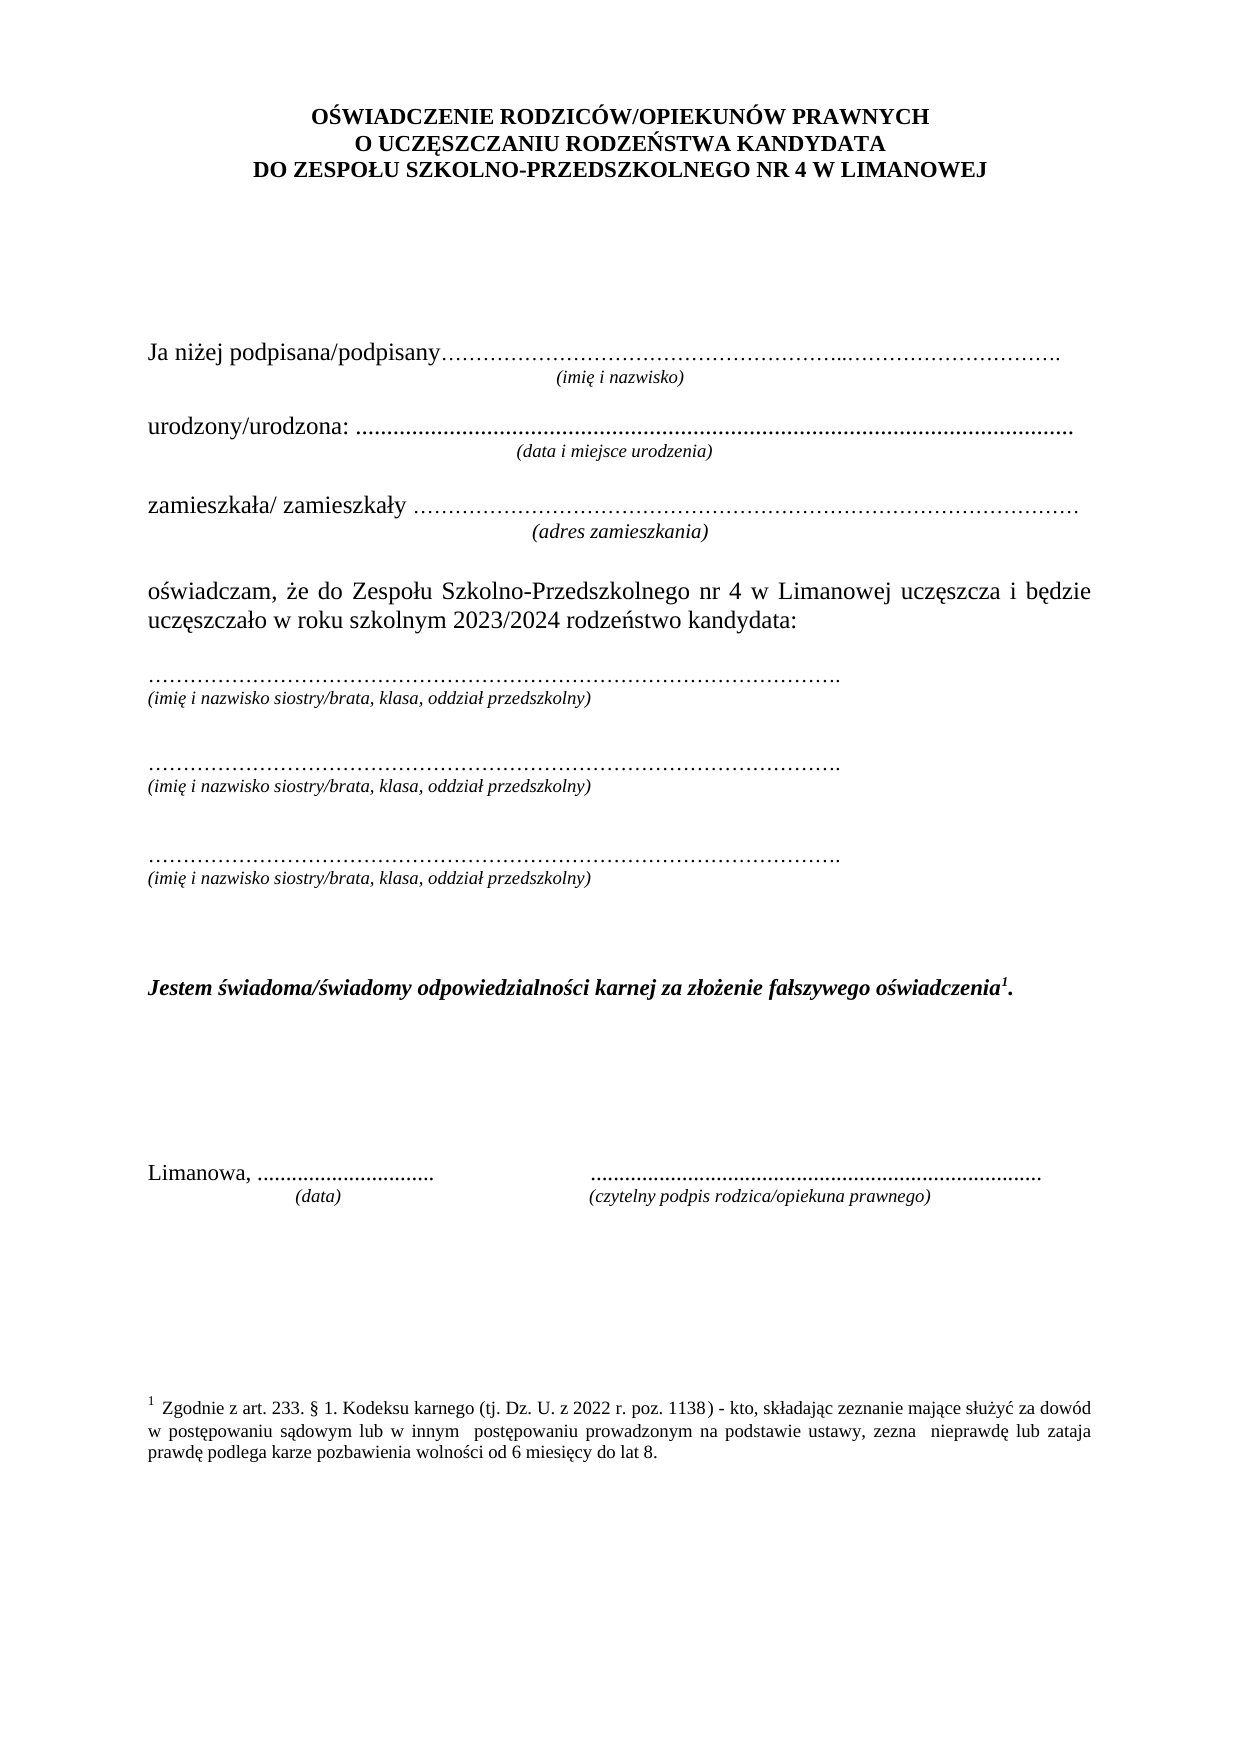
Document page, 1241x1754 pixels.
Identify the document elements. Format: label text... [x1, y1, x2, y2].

text DO ZESPOŁU SZKOLNO-PRZEDSZKOLNEGO NR 4 W LIMANOWEJ [148, 156, 1093, 182]
text OŚWIADCZENIE RODZICÓW/OPIEKUNÓW PRAWNYCH [148, 103, 1093, 130]
text (data i miejsce urodzenia) [148, 440, 1093, 462]
text zamieszkała/ zamieszkały …………………………………………………………………………………… [148, 490, 1093, 519]
text Limanowa, ............................... ............................................................................... [148, 1159, 1093, 1185]
text (imię i nazwisko siostry/brata, klasa, oddział przedszkolny) [148, 867, 1093, 888]
text ………………………………………………………………………………………. [148, 842, 1093, 867]
text Jestem świadoma/świadomy odpowiedzialności karnej za złożenie fałszywego oświadczenia1. [148, 974, 1093, 1001]
text Ja niżej podpisana/podpisany…………………………………………………..…………………………. [148, 337, 1093, 366]
text ………………………………………………………………………………………. [148, 751, 1093, 775]
text (data) (czytelny podpis rodzica/opiekuna prawnego) [148, 1185, 1093, 1207]
text urodzony/urodzona: ................................................................................................................... [148, 411, 1093, 440]
text (imię i nazwisko siostry/brata, klasa, oddział przedszkolny) [148, 687, 1093, 708]
text (adres zamieszkania) [148, 519, 1093, 543]
text (imię i nazwisko siostry/brata, klasa, oddział przedszkolny) [148, 775, 1093, 797]
text ………………………………………………………………………………………. [148, 662, 1093, 687]
text oświadczam, że do Zespołu Szkolno-Przedszkolnego nr 4 w Limanowej uczęszcza i będzie uczęszczało w roku szkolnym 2023/2024 rodzeństwo kandydata: [148, 576, 1093, 634]
text 1 Zgodnie z art. 233. § 1. Kodeksu karnego (tj. Dz. U. z 2022 r. poz. 1138) - kto, składając zeznanie mające służyć za dowód w postępowaniu sądowym lub w innym postępowaniu prowadzonym na podstawie ustawy, zezna nieprawdę lub zataja prawdę podlega karze pozbawienia wolności od 6 miesięcy do lat 8. [148, 1393, 1093, 1463]
text (imię i nazwisko) [148, 366, 1093, 387]
text O UCZĘSZCZANIU RODZEŃSTWA KANDYDATA [148, 130, 1093, 156]
